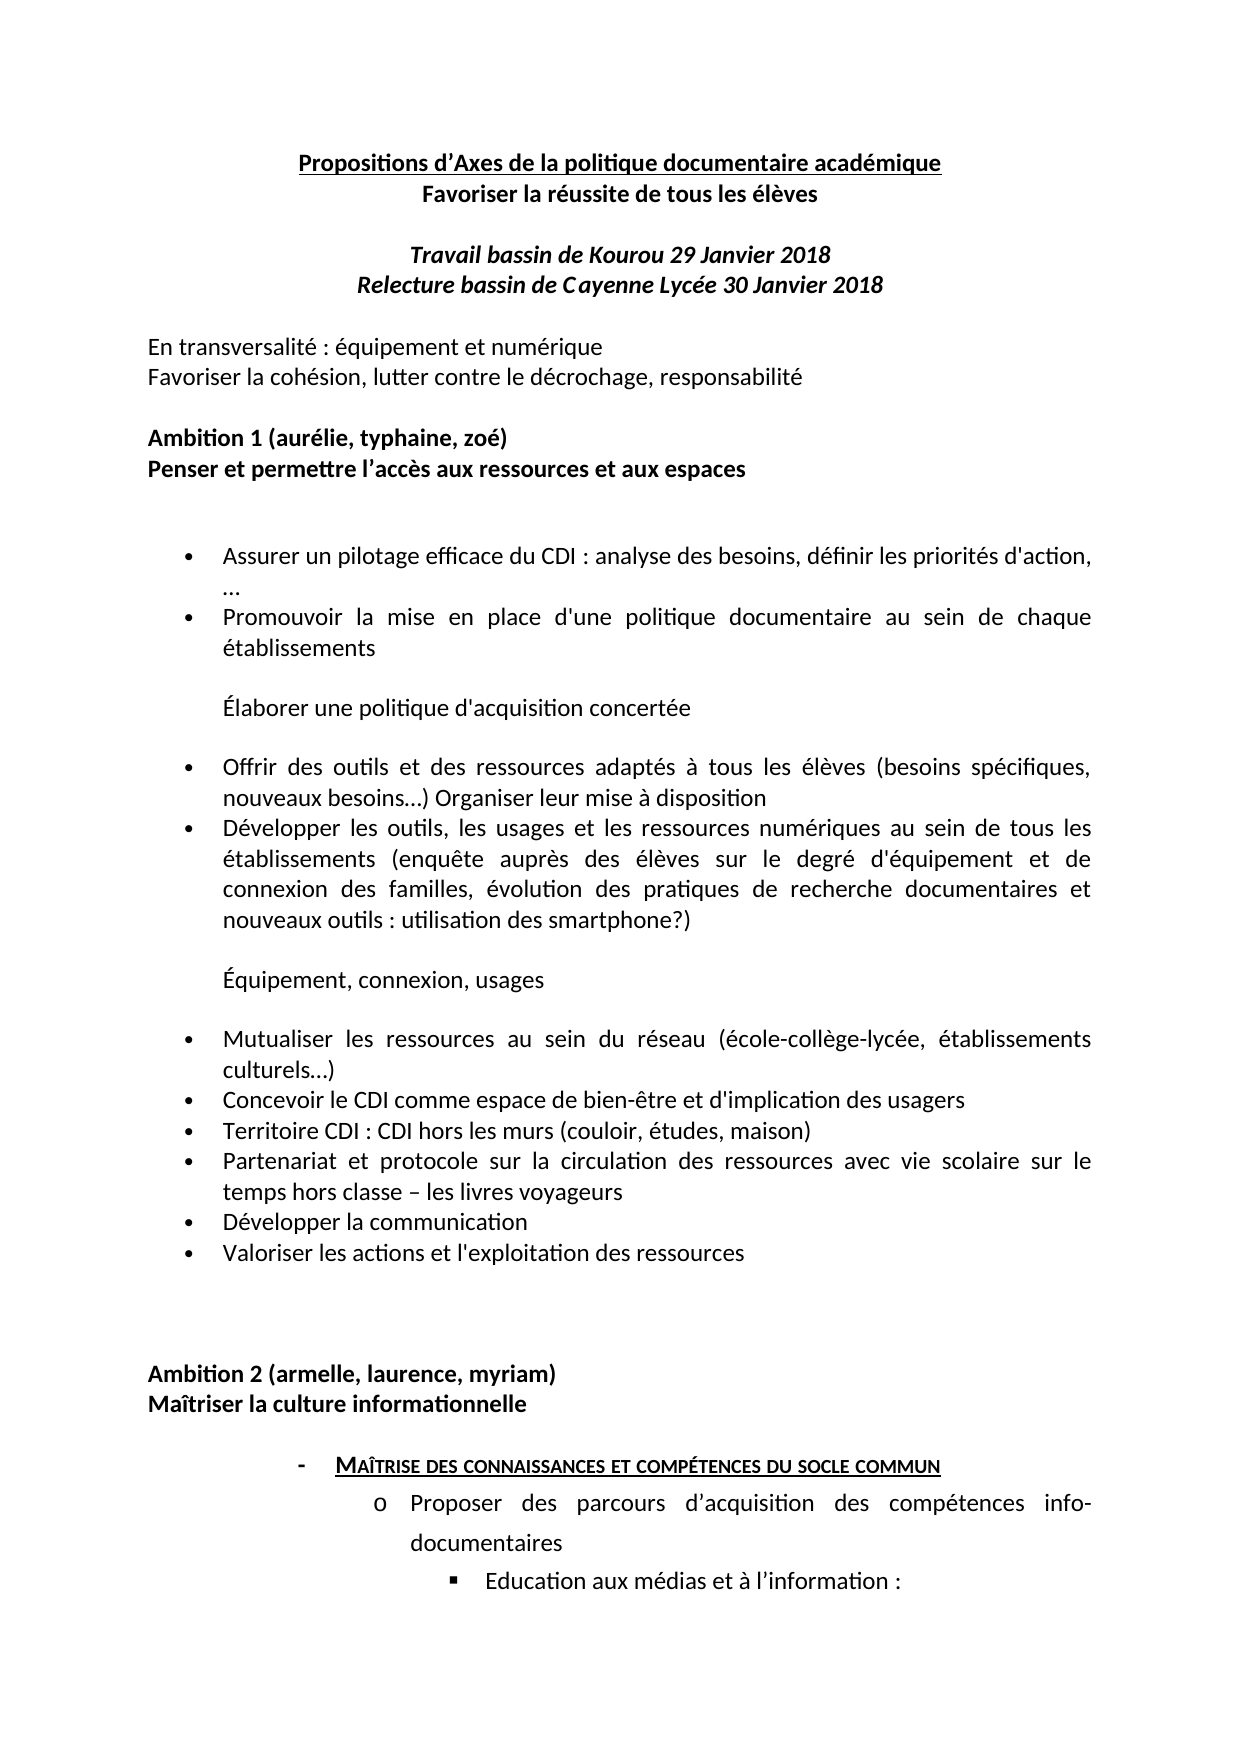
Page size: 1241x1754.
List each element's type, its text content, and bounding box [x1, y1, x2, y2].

list Concevoir le CDI comme espace de bien-être et d'implication des usagers [185, 1084, 1093, 1115]
list Partenariat et protocole sur la circulation des ressources avec vie scolaire sur le temps hors classe – les livres voyageurs [185, 1146, 1093, 1207]
list Proposer des parcours d’acquisition des compétences info-documentaires [373, 1487, 1093, 1557]
list Education aux médias et à l’information : [448, 1565, 1093, 1596]
text Favoriser la cohésion, lutter contre le décrochage, responsabilité [148, 361, 1093, 392]
list Valoriser les actions et l'exploitation des ressources [185, 1237, 1093, 1268]
text Relecture bassin de C ayenne Lycée 30 Janvier 2018 [148, 270, 1093, 300]
list Offrir des outils et des ressources adaptés à tous les élèves (besoins spécifiques, nouveaux besoins…) Organiser leur mise à disposition [185, 751, 1093, 812]
list Mutualiser les ressources au sein du réseau (école-collège-lycée, établissements culturels…) [185, 1023, 1093, 1084]
list Territoire CDI : CDI hors les murs (couloir, études, maison) [185, 1115, 1093, 1146]
text Travail bassin de Kourou 29 Janvier 2018 [148, 239, 1093, 270]
list Maîtrise des connaissances et compétences du socle commun [298, 1449, 1093, 1480]
text Équipement, connexion, usages [223, 964, 1093, 994]
text Penser et permettre l’accès aux ressources et aux espaces [148, 453, 1093, 483]
text Ambition 1 (aurélie, typhaine, zoé) [148, 422, 1093, 453]
list Assurer un pilotage efficace du CDI : analyse des besoins, définir les priorités d'action,… [185, 541, 1093, 602]
text Favoriser la réussite de tous les élèves [148, 178, 1093, 209]
list Développer la communication [185, 1207, 1093, 1237]
list Développer les outils, les usages et les ressources numériques au sein de tous les établissements (enquête auprès des élèves sur le degré d'équipement et de connexion des familles, évolution des pratiques de recherche documentaires et nouveaux outils : utilisation des smartphone?) [185, 812, 1093, 934]
text En transversalité : équipement et numérique [148, 331, 1093, 361]
list Promouvoir la mise en place d'une politique documentaire au sein de chaque établissements [185, 602, 1093, 663]
text Ambition 2 (armelle, laurence, myriam) [148, 1358, 1093, 1388]
text Maîtriser la culture informationnelle [148, 1388, 1093, 1419]
text Élaborer une politique d'acquisition concertée [223, 692, 1093, 722]
text Propositions d’Axes de la politique documentaire académique [148, 148, 1093, 178]
